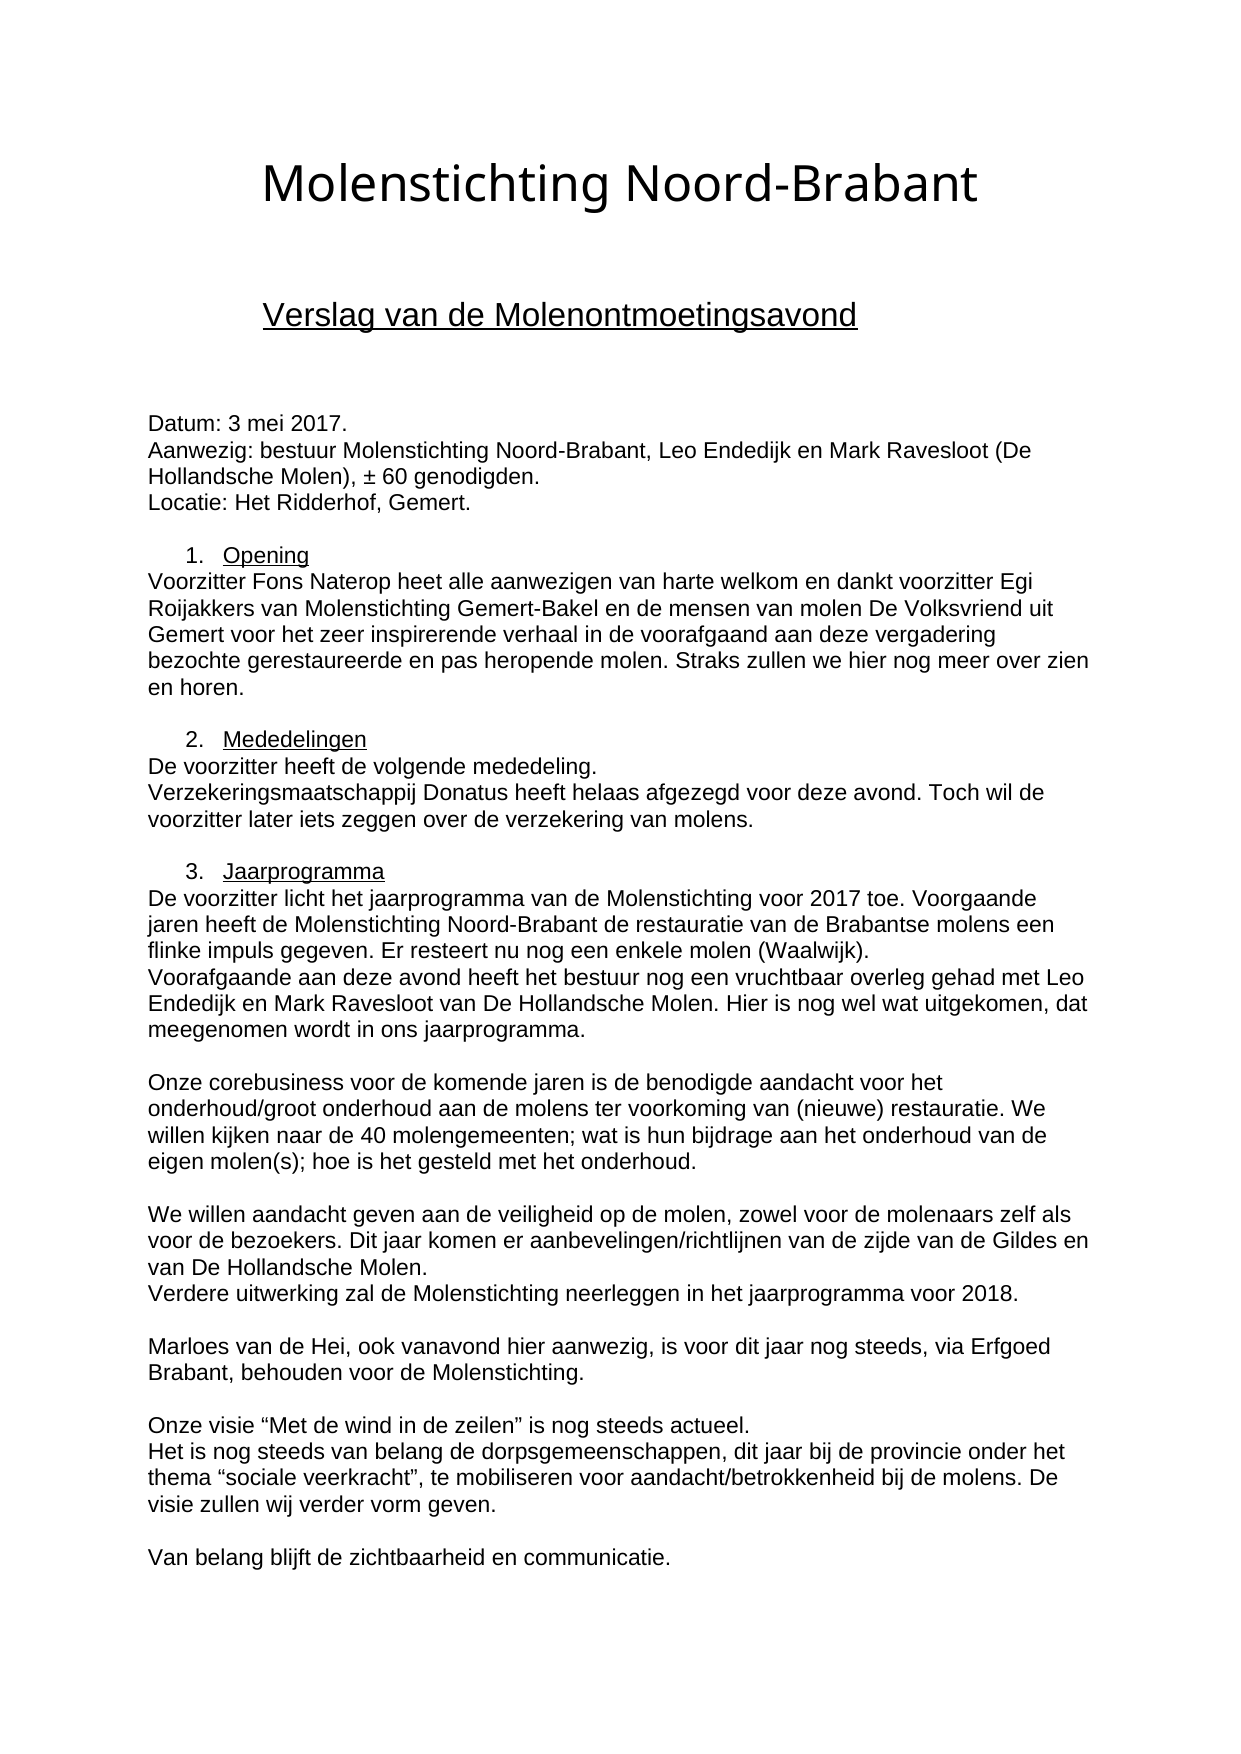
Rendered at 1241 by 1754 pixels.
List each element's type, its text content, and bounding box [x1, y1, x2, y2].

text Aanwezig: bestuur Molenstichting Noord-Brabant, Leo Endedijk en Mark Ravesloot (De Hollandsche Molen), ± 60 genodigden. [148, 437, 1092, 489]
text Verslag van de Molenontmoetingsavond [148, 295, 1092, 333]
text We willen aandacht geven aan de veiligheid op de molen, zowel voor de molenaars zelf als voor de bezoekers. Dit jaar komen er aanbevelingen/richtlijnen van de zijde van de Gildes en van De Hollandsche Molen. [148, 1201, 1092, 1280]
text Marloes van de Hei, ook vanavond hier aanwezig, is voor dit jaar nog steeds, via Erfgoed Brabant, behouden voor de Molenstichting. [148, 1333, 1092, 1385]
text Molenstichting Noord-Brabant [148, 148, 1092, 216]
text Verzekeringsmaatschappij Donatus heeft helaas afgezegd voor deze avond. Toch wil de voorzitter later iets zeggen over de verzekering van molens. [148, 779, 1092, 832]
text De voorzitter heeft de volgende mededeling. [148, 753, 1092, 779]
text De voorzitter licht het jaarprogramma van de Molenstichting voor 2017 toe. Voorgaande jaren heeft de Molenstichting Noord-Brabant de restauratie van de Brabantse molens een flinke impuls gegeven. Er resteert nu nog een enkele molen (Waalwijk). [148, 884, 1092, 964]
text Locatie: Het Ridderhof, Gemert. [148, 489, 1092, 516]
list Mededelingen [185, 726, 1092, 753]
list Opening [185, 542, 1092, 568]
text Onze corebusiness voor de komende jaren is de benodigde aandacht voor het onderhoud/groot onderhoud aan de molens ter voorkoming van (nieuwe) restauratie. We willen kijken naar de 40 molengemeenten; wat is hun bijdrage aan het onderhoud van de eigen molen(s); hoe is het gesteld met het onderhoud. [148, 1069, 1092, 1174]
list Jaarprogramma [185, 858, 1092, 884]
text Datum: 3 mei 2017. [148, 410, 1092, 437]
text Onze visie “Met de wind in de zeilen” is nog steeds actueel. [148, 1412, 1092, 1438]
text Van belang blijft de zichtbaarheid en communicatie. [148, 1543, 1092, 1570]
text Voorzitter Fons Naterop heet alle aanwezigen van harte welkom en dankt voorzitter Egi Roijakkers van Molenstichting Gemert-Bakel en de mensen van molen De Volksvriend uit Gemert voor het zeer inspirerende verhaal in de voorafgaand aan deze vergadering bezochte gerestaureerde en pas heropende molen. Straks zullen we hier nog meer over zien en horen. [148, 568, 1092, 700]
text Het is nog steeds van belang de dorpsgemeenschappen, dit jaar bij de provincie onder het thema “sociale veerkracht”, te mobiliseren voor aandacht/betrokkenheid bij de molens. De visie zullen wij verder vorm geven. [148, 1438, 1092, 1517]
text Verdere uitwerking zal de Molenstichting neerleggen in het jaarprogramma voor 2018. [148, 1280, 1092, 1306]
text Voorafgaande aan deze avond heeft het bestuur nog een vruchtbaar overleg gehad met Leo Endedijk en Mark Ravesloot van De Hollandsche Molen. Hier is nog wel wat uitgekomen, dat meegenomen wordt in ons jaarprogramma. [148, 964, 1092, 1043]
